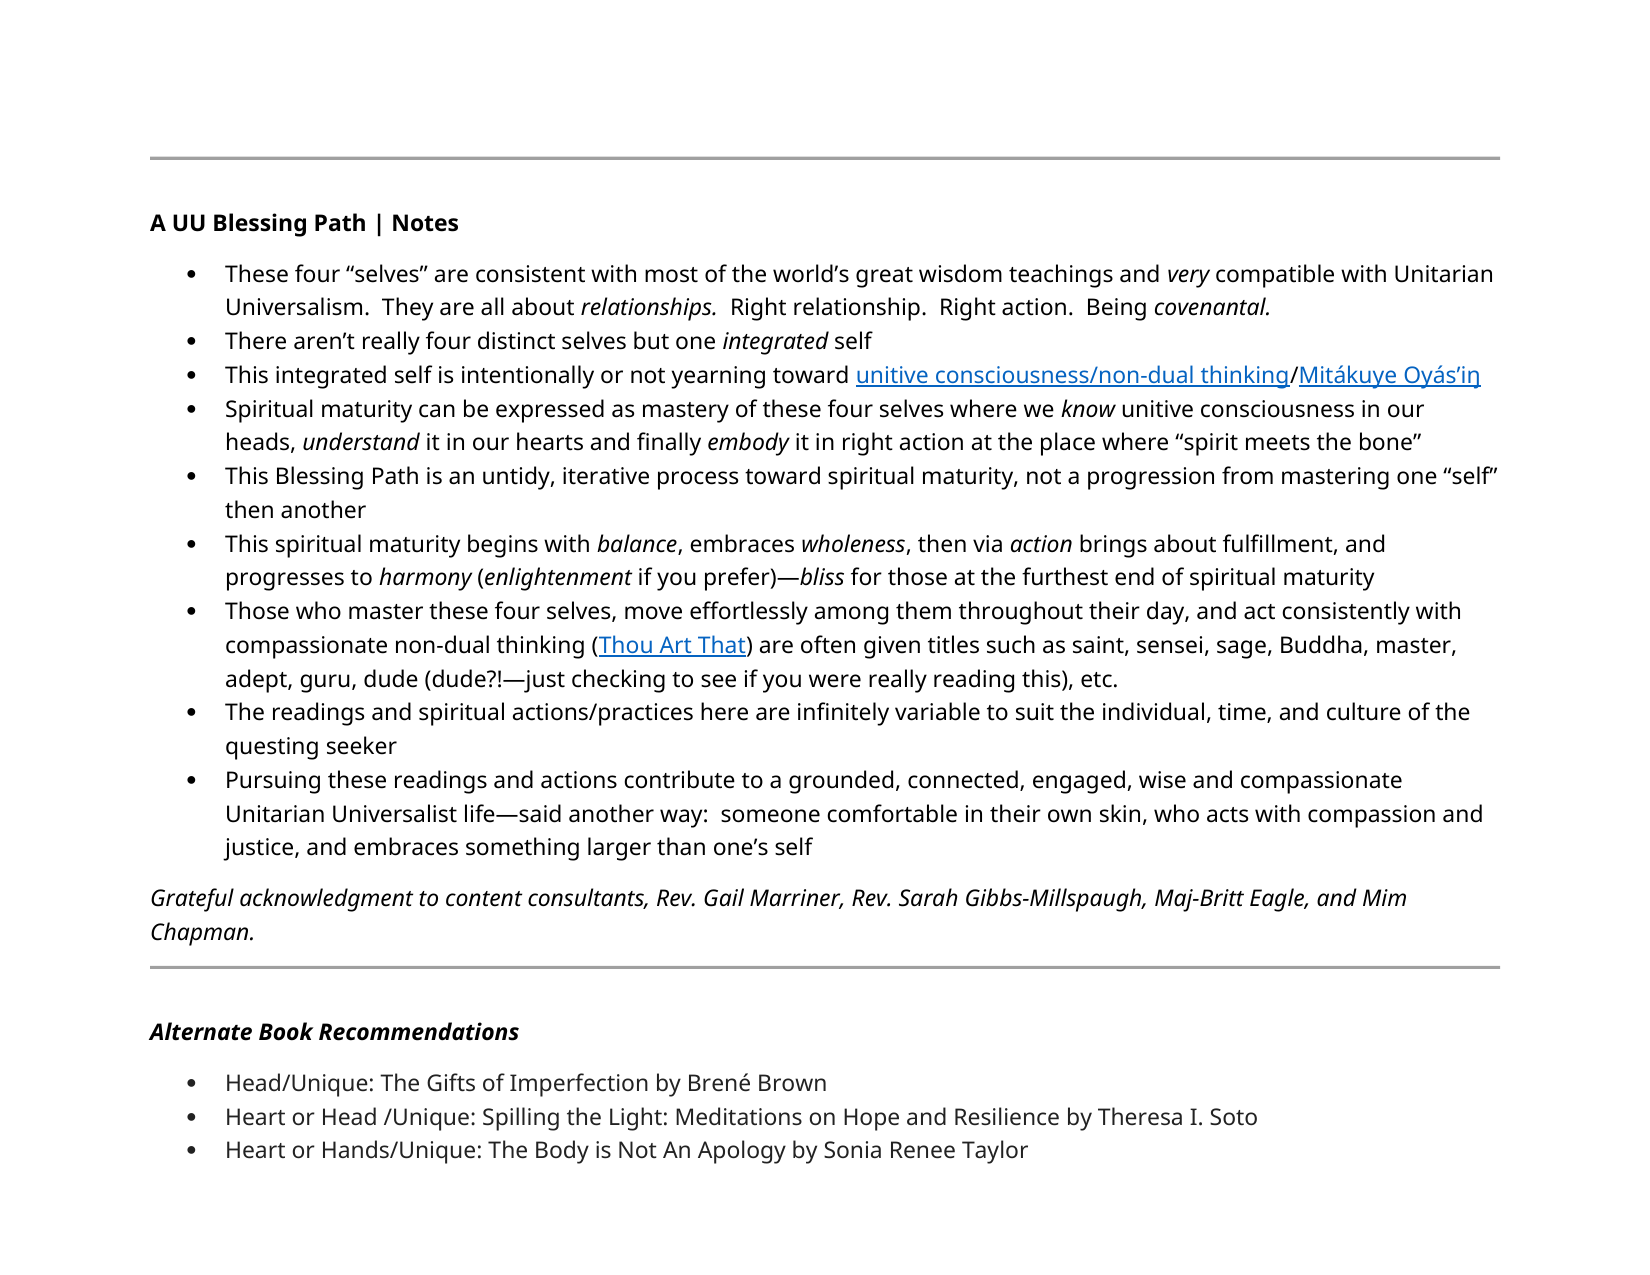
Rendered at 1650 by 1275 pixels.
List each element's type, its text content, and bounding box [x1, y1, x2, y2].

list This integrated self is intentionally or not yearning toward unitive consciousness/non-dual thinking/Mitákuye Oyás’iŋ [187, 359, 1500, 390]
list This spiritual maturity begins with balance, embraces wholeness, then via action brings about fulfillment, and progresses to harmony (enlightenment if you prefer)—bliss for those at the furthest end of spiritual maturity [187, 527, 1500, 592]
list This Blessing Path is an untidy, iterative process toward spiritual maturity, not a progression from mastering one “self” then another [187, 460, 1500, 525]
list These four “selves” are consistent with most of the world’s great wisdom teachings and very compatible with Unitarian Universalism. They are all about relationships. Right relationship. Right action. Being covenantal. [187, 257, 1500, 322]
list The readings and spiritual actions/practices here are infinitely variable to suit the individual, time, and culture of the questing seeker [187, 696, 1500, 761]
text Alternate Book Recommendations [150, 1016, 1500, 1047]
list There aren’t really four distinct selves but one integrated self [187, 325, 1500, 356]
list Those who master these four selves, move effortlessly among them throughout their day, and act consistently with compassionate non-dual thinking (Thou Art That) are often given titles such as saint, sensei, sage, Buddha, master, adept, guru, dude (dude?!—just checking to see if you were really reading this), etc. [187, 595, 1500, 694]
list Head/Unique: The Gifts of Imperfection by Brené Brown [187, 1067, 1500, 1098]
list Spiritual maturity can be expressed as mastery of these four selves where we know unitive consciousness in our heads, understand it in our hearts and finally embody it in right action at the place where “spirit meets the bone” [187, 392, 1500, 457]
list Heart or Head /Unique: Spilling the Light: Meditations on Hope and Resilience by Theresa I. Soto [187, 1100, 1500, 1132]
list Heart or Hands/Unique: The Body is Not An Apology by Sonia Renee Taylor [187, 1134, 1500, 1165]
list Pursuing these readings and actions contribute to a grounded, connected, engaged, wise and compassionate Unitarian Universalist life—said another way: someone comfortable in their own skin, who acts with compassion and justice, and embraces something larger than one’s self [187, 764, 1500, 862]
text Grateful acknowledgment to content consultants, Rev. Gail Marriner, Rev. Sarah Gibbs-Millspaugh, Maj-Britt Eagle, and Mim Chapman. [150, 882, 1500, 947]
text A UU Blessing Path | Notes [150, 207, 1500, 238]
